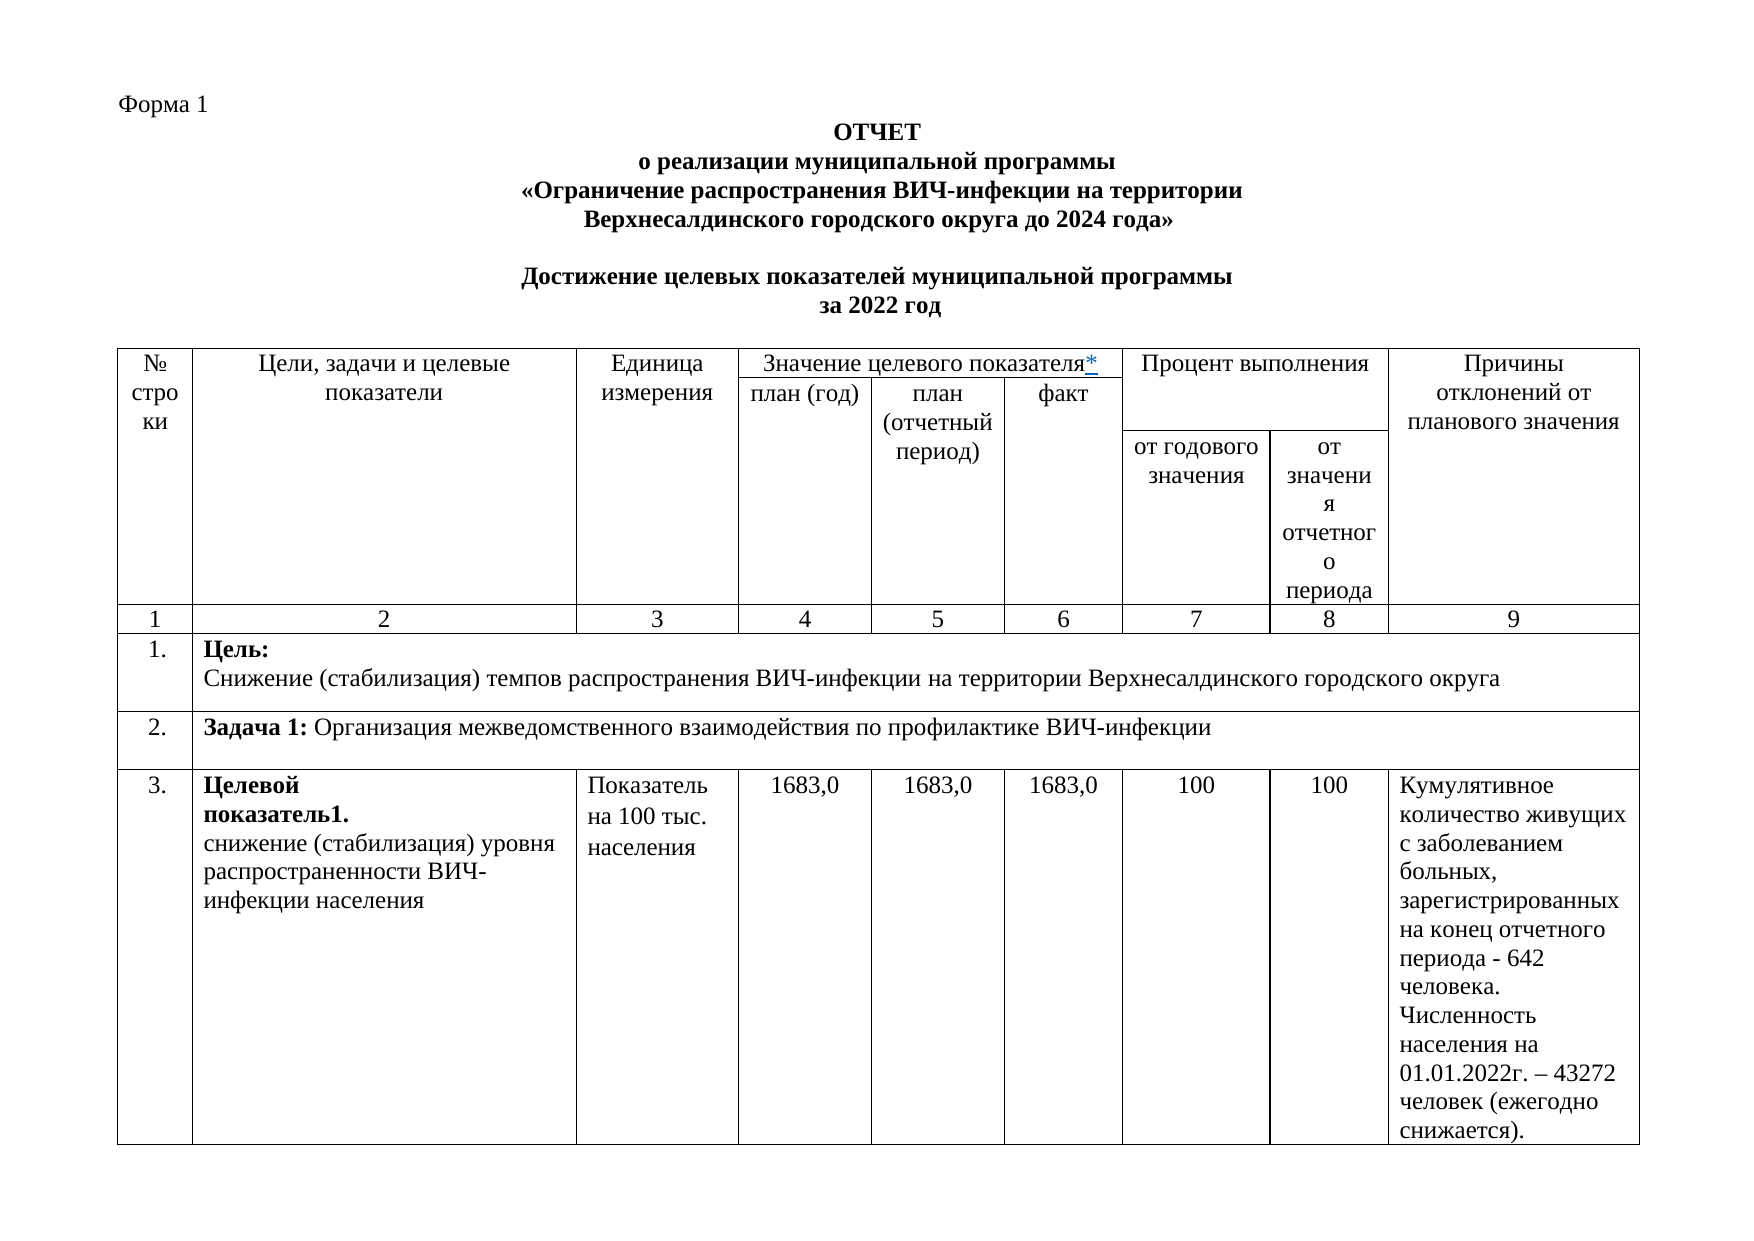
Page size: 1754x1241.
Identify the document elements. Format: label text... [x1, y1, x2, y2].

table_header Цели, задачи и целевые показатели [193, 349, 576, 603]
text о реализации муниципальной программы [118, 146, 1636, 175]
table_cell 4 [739, 605, 871, 633]
table_cell Показатель на 100 тыс. населения [577, 770, 738, 1144]
table_cell Кумулятивное количество живущих с заболеванием больных, зарегистрированных на конец отчетного периода - 642 человека. Численность населения на 01.01.2022г. – 43272 человек (ежегодно снижается). [1389, 770, 1639, 1144]
table_cell 7 [1123, 605, 1269, 633]
text «Ограничение распространения ВИЧ-инфекции на территории [118, 175, 1639, 204]
table_cell 2 [193, 605, 576, 633]
text Верхнесалдинского городского округа до 2024 года» [118, 204, 1639, 232]
table_header Единица измерения [577, 349, 738, 603]
table_cell 100 [1123, 770, 1269, 1144]
text за 2022 год [118, 290, 1636, 319]
table_cell [118, 712, 192, 769]
table_cell 3 [577, 605, 738, 633]
table_header № строки [118, 349, 192, 603]
table_header Процент выполнения [1123, 349, 1388, 430]
table_cell Цель: Снижение (стабилизация) темпов распространения ВИЧ-инфекции на территории Верхнесалдинского городского округа [193, 634, 1639, 711]
table_cell от значения отчетного периода [1271, 431, 1388, 603]
table_cell [118, 770, 192, 1144]
table_cell план (год) [739, 378, 871, 603]
table_header Значение целевого показателя* [739, 349, 1122, 377]
table_header Причины отклонений от планового значения [1389, 349, 1639, 603]
text ОТЧЕТ [118, 117, 1636, 146]
table_cell 100 [1271, 770, 1388, 1144]
table_cell 1683,0 [1005, 770, 1122, 1144]
table_cell 6 [1005, 605, 1122, 633]
table_cell Целевой показатель1. снижение (стабилизация) уровня распространенности ВИЧ-инфекции населения [193, 770, 576, 1144]
table_cell 1683,0 [872, 770, 1004, 1144]
table_cell 5 [872, 605, 1004, 633]
text Форма 1 [118, 89, 1636, 117]
table_cell факт [1005, 378, 1122, 603]
table_cell 9 [1389, 605, 1639, 633]
table_cell 8 [1271, 605, 1388, 633]
table_cell [118, 634, 192, 711]
text Достижение целевых показателей муниципальной программы [118, 261, 1636, 290]
table_cell план (отчетный период) [872, 378, 1004, 603]
table_cell 1 [118, 605, 192, 633]
table_cell от годового значения [1123, 431, 1269, 603]
table_cell 1683,0 [739, 770, 871, 1144]
table_cell Задача 1: Организация межведомственного взаимодействия по профилактике ВИЧ-инфекции [193, 712, 1639, 769]
